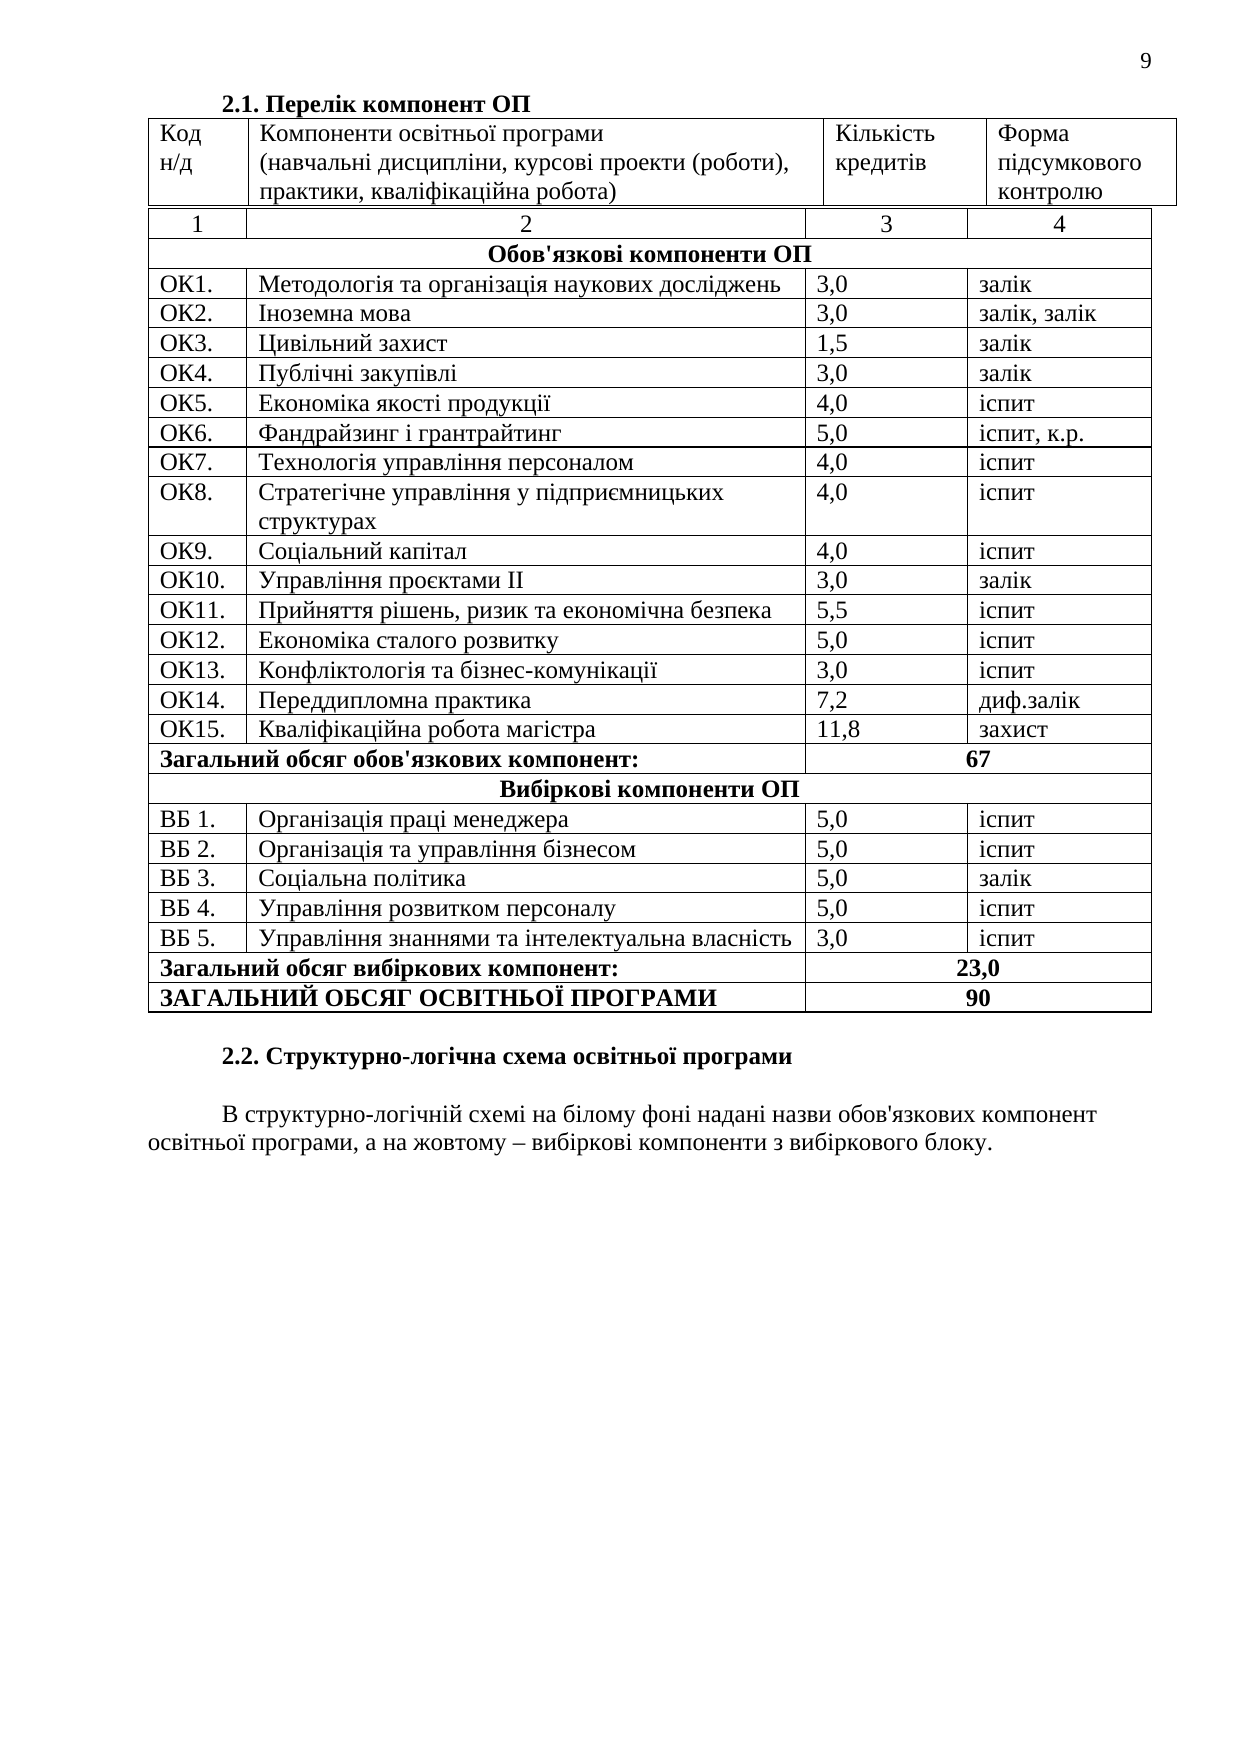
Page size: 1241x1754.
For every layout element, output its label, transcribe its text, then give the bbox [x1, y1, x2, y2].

table_cell іспит [968, 923, 1151, 952]
table_cell залік [968, 566, 1151, 594]
table_cell Фандрайзинг і грантрайтинг [247, 418, 805, 446]
table_cell Загальний обсяг вибіркових компонент: [149, 953, 805, 982]
table_cell ОК9. [149, 536, 246, 564]
table_cell ОК4. [149, 358, 246, 387]
table_cell 90 [806, 983, 1151, 1011]
table_cell ОК15. [149, 715, 246, 743]
table_cell ВБ 5. [149, 923, 246, 952]
table_cell 3,0 [806, 923, 967, 952]
table_cell ОК13. [149, 655, 246, 684]
table_cell Загальний обсяг обов'язкових компонент: [149, 744, 805, 773]
table_cell Організація праці менеджера [247, 804, 805, 833]
table_cell іспит [968, 834, 1151, 862]
table_cell ВБ 2. [149, 834, 246, 862]
table_cell залік [968, 358, 1151, 387]
table_cell Обов'язкові компоненти ОП [149, 239, 1151, 268]
text 2.2. Структурно-логічна схема освітньої програми [148, 1041, 1152, 1070]
text 2.1. Перелік компонент ОП [148, 89, 1152, 117]
table_cell 3,0 [806, 299, 967, 327]
table_cell ОК2. [149, 299, 246, 327]
table_cell іспит [968, 804, 1151, 833]
table_cell 5,0 [806, 834, 967, 862]
table_header 1 [149, 209, 246, 238]
table_cell 5,5 [806, 595, 967, 624]
table_cell залік [968, 269, 1151, 297]
table_header 2 [247, 209, 805, 238]
table_cell Кваліфікаційна робота магістра [247, 715, 805, 743]
table_cell 7,2 [806, 685, 967, 713]
table_header Код н/д [149, 119, 248, 205]
table_cell Соціальний капітал [247, 536, 805, 564]
table_cell іспит [968, 388, 1151, 417]
table_cell Управління проєктами ІІ [247, 566, 805, 594]
table_cell ОК14. [149, 685, 246, 713]
table_cell 4,0 [806, 477, 967, 535]
table_cell ОК8. [149, 477, 246, 535]
table_cell іспит [968, 448, 1151, 476]
table_cell 4,0 [806, 388, 967, 417]
table_cell іспит [968, 595, 1151, 624]
table_cell ОК10. [149, 566, 246, 594]
table_cell ВБ 4. [149, 893, 246, 922]
table_cell 5,0 [806, 625, 967, 654]
table_cell іспит [968, 625, 1151, 654]
table_cell Управління розвитком персоналу [247, 893, 805, 922]
table_header Форма підсумкового контролю [987, 119, 1176, 205]
table_cell іспит, к.р. [968, 418, 1151, 446]
table_cell 4,0 [806, 536, 967, 564]
table_cell Організація та управління бізнесом [247, 834, 805, 862]
table_cell Цивільний захист [247, 328, 805, 357]
table_header Кількість кредитів [824, 119, 986, 205]
table_cell Управління знаннями та інтелектуальна власність [247, 923, 805, 952]
table_cell 3,0 [806, 655, 967, 684]
table_header 3 [806, 209, 967, 238]
table_cell 3,0 [806, 358, 967, 387]
table_cell ОК12. [149, 625, 246, 654]
table_cell 5,0 [806, 893, 967, 922]
table_cell залік [968, 864, 1151, 892]
table_cell 5,0 [806, 804, 967, 833]
table_cell ЗАГАЛЬНИЙ ОБСЯГ ОСВІТНЬОЇ ПРОГРАМИ [149, 983, 805, 1011]
table_cell Іноземна мова [247, 299, 805, 327]
table_cell ОК1. [149, 269, 246, 297]
table_cell Публічні закупівлі [247, 358, 805, 387]
table_cell 3,0 [806, 269, 967, 297]
table_cell Соціальна політика [247, 864, 805, 892]
table_cell Переддипломна практика [247, 685, 805, 713]
table_cell залік, залік [968, 299, 1151, 327]
table_header Компоненти освітньої програми (навчальні дисципліни, курсові проекти (роботи), практики, кваліфікаційна робота) [249, 119, 823, 205]
table_cell 1,5 [806, 328, 967, 357]
table_cell диф.залік [968, 685, 1151, 713]
table_cell ОК11. [149, 595, 246, 624]
table_cell іспит [968, 893, 1151, 922]
table_cell ОК5. [149, 388, 246, 417]
table_cell Прийняття рішень, ризик та економічна безпека [247, 595, 805, 624]
table_cell іспит [968, 477, 1151, 535]
table_cell 67 [806, 744, 1151, 773]
table_header 4 [968, 209, 1151, 238]
table_cell Конфліктологія та бізнес-комунікації [247, 655, 805, 684]
table_cell Вибіркові компоненти ОП [149, 774, 1151, 803]
table_cell захист [968, 715, 1151, 743]
table_cell Економіка якості продукції [247, 388, 805, 417]
table_cell 4,0 [806, 448, 967, 476]
table_cell Технологія управління персоналом [247, 448, 805, 476]
table_cell ВБ 3. [149, 864, 246, 892]
table_cell 11,8 [806, 715, 967, 743]
table_cell Стратегічне управління у підприємницьких структурах [247, 477, 805, 535]
table_cell ОК3. [149, 328, 246, 357]
table_cell ОК7. [149, 448, 246, 476]
table_cell іспит [968, 536, 1151, 564]
table_cell 3,0 [806, 566, 967, 594]
text В структурно-логічній схемі на білому фоні надані назви обов'язкових компонент освітньої програми, а на жовтому – вибіркові компоненти з вибіркового блоку. [148, 1099, 1152, 1156]
table_cell Економіка сталого розвитку [247, 625, 805, 654]
table_cell ВБ 1. [149, 804, 246, 833]
table_cell іспит [968, 655, 1151, 684]
table_cell 5,0 [806, 418, 967, 446]
table_cell Методологія та організація наукових досліджень [247, 269, 805, 297]
table_cell залік [968, 328, 1151, 357]
table_cell ОК6. [149, 418, 246, 446]
table_cell 23,0 [806, 953, 1151, 982]
table_cell 5,0 [806, 864, 967, 892]
